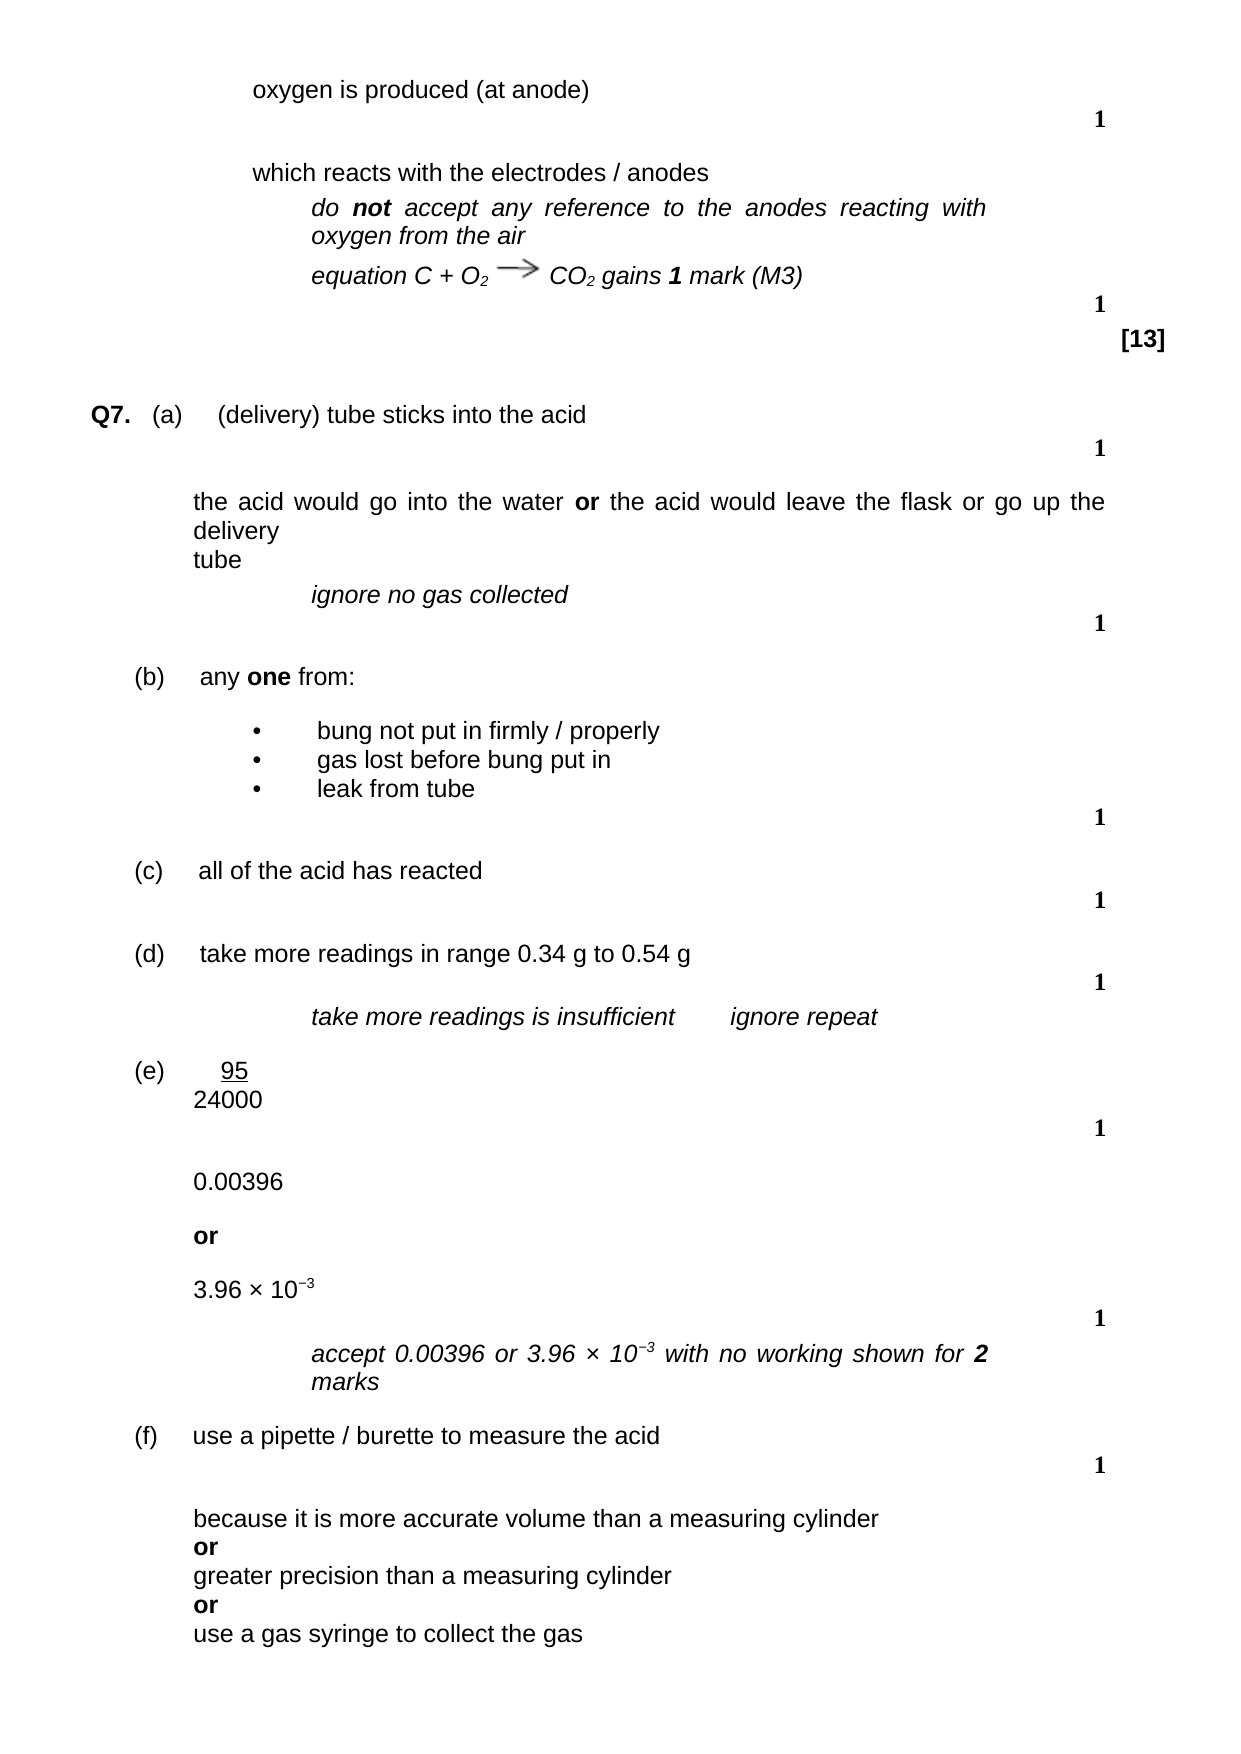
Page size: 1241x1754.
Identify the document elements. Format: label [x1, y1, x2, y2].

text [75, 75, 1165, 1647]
picture [495, 256, 543, 285]
